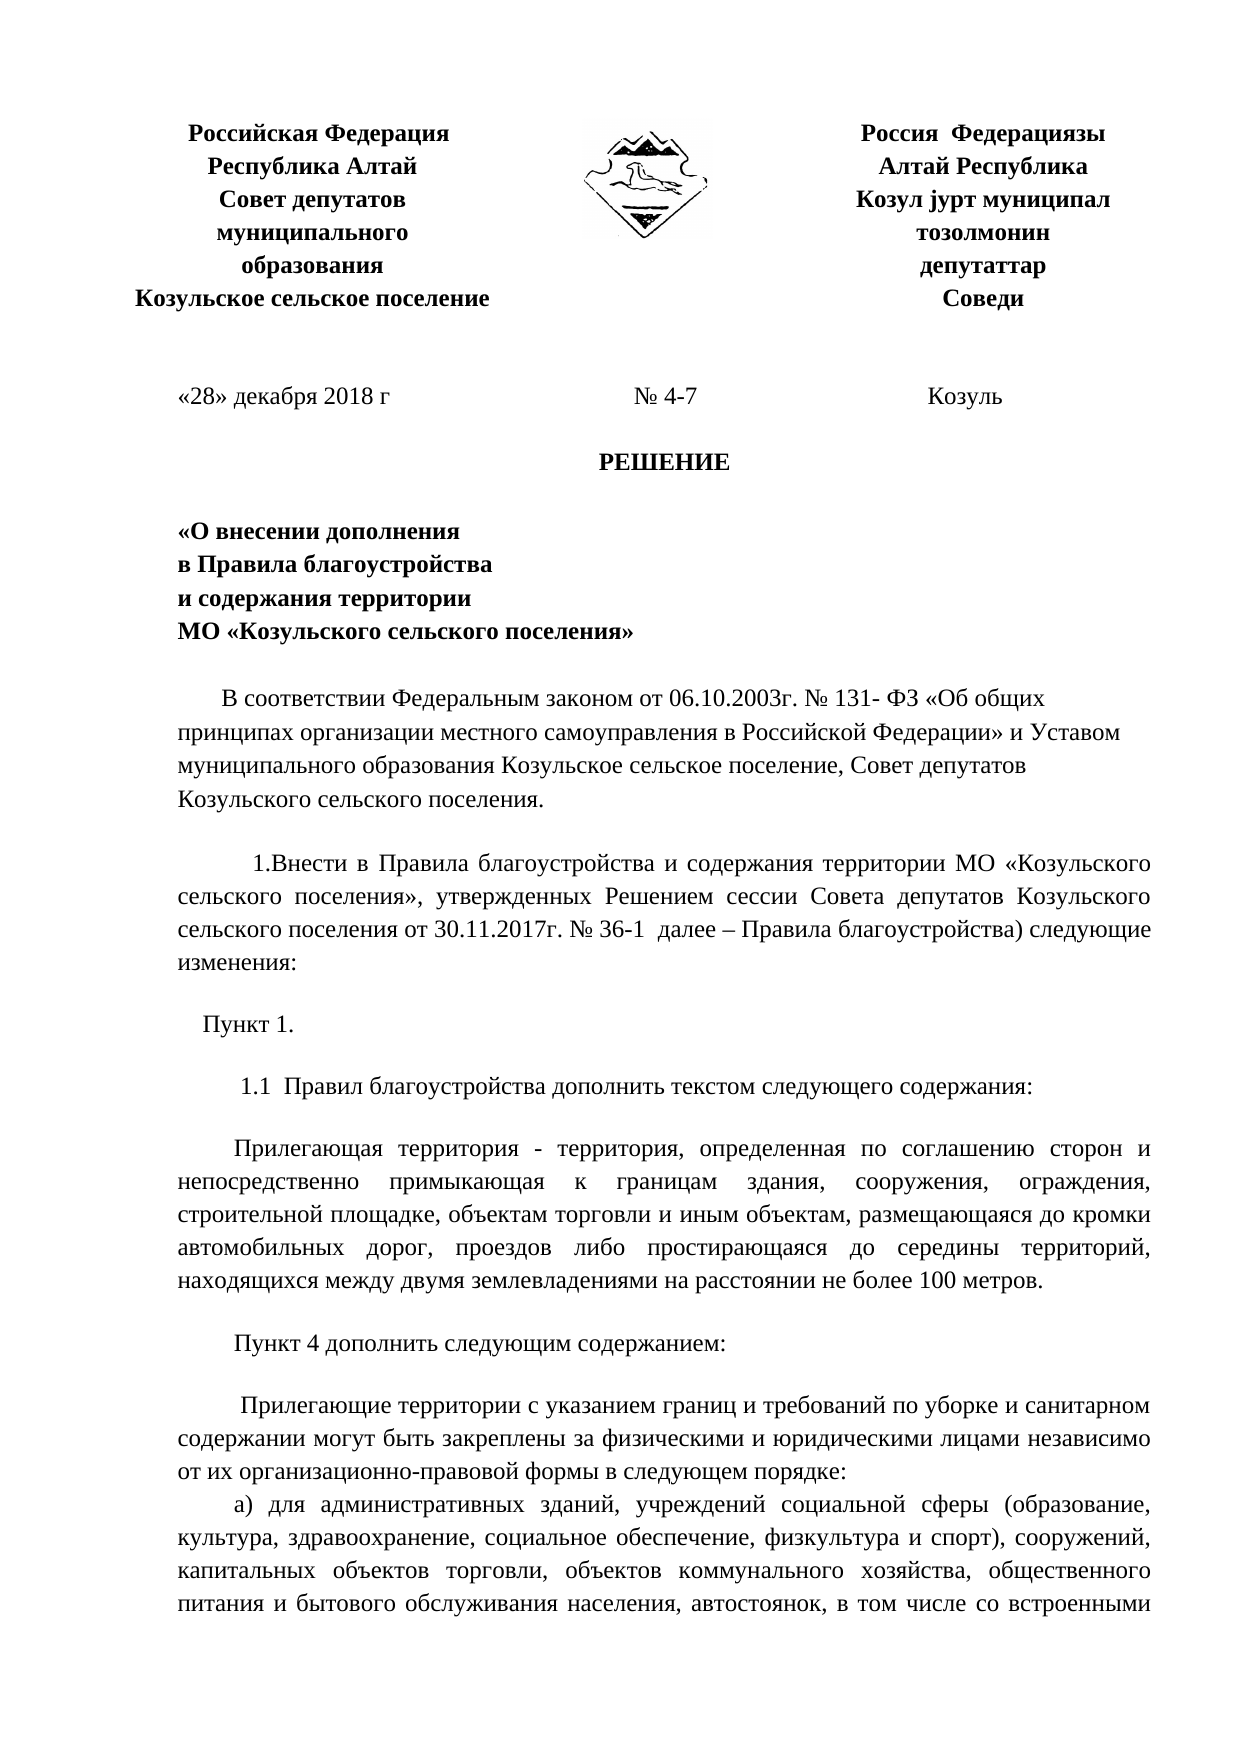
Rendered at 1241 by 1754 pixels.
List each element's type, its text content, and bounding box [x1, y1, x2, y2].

text РЕШЕНИЕ [177, 447, 1152, 476]
text «28» декабря 2018 г № 4-7 Козуль [177, 381, 1152, 410]
table_header [502, 118, 794, 316]
text Прилегающая территория - территория, определенная по соглашению сторон и непосредственно примыкающая к границам здания, сооружения, ограждения, строительной площадке, объектам торговли и иным объектам, размещающаяся до кромки автомобильных дорог, проездов либо простирающаяся до середины территорий, находящихся между двумя землевладениями на расстоянии не более . [177, 1133, 1152, 1294]
text «О внесении дополнения [177, 512, 1152, 546]
text 1.Внести в Правила благоустройства и содержания территории МО «Козульского сельского поселения», утвержденных Решением сессии Совета депутатов Козульского сельского поселения от 30.11.2017г. № 36-1 далее – Правила благоустройства) следующие изменения: [177, 848, 1152, 976]
table_header Российская Федерация Республика Алтай Совет депутатов муниципального образования Козульское сельское поселение [123, 118, 502, 316]
text Пункт 4 дополнить следующим содержанием: [177, 1328, 1152, 1356]
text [177, 1489, 1152, 1617]
text Прилегающие территории с указанием границ и требований по уборке и санитарном содержании могут быть закреплены за физическими и юридическими лицами независимо от их организационно-правовой формы в следующем порядке: [177, 1390, 1152, 1485]
picture [582, 118, 714, 239]
text в Правила благоустройства [177, 546, 1152, 579]
text В соответствии Федеральным законом от 06.10.2003г. № 131- ФЗ «Об общих принципах организации местного самоуправления в Российской Федерации» и Уставом муниципального образования Козульское сельское поселение, Совет депутатов Козульского сельского поселения. [177, 680, 1152, 814]
text Пункт 1. [177, 1009, 1152, 1038]
table_header Россия Федерациязы Алтай Республика Козул jурт муниципал тозолмонин депутаттар Соведи [794, 118, 1172, 316]
text и содержания территории [177, 579, 1152, 613]
text 1.1 Правил благоустройства дополнить текстом следующего содержания: [177, 1071, 1152, 1100]
text МО «Козульского сельского поселения» [177, 613, 1152, 647]
